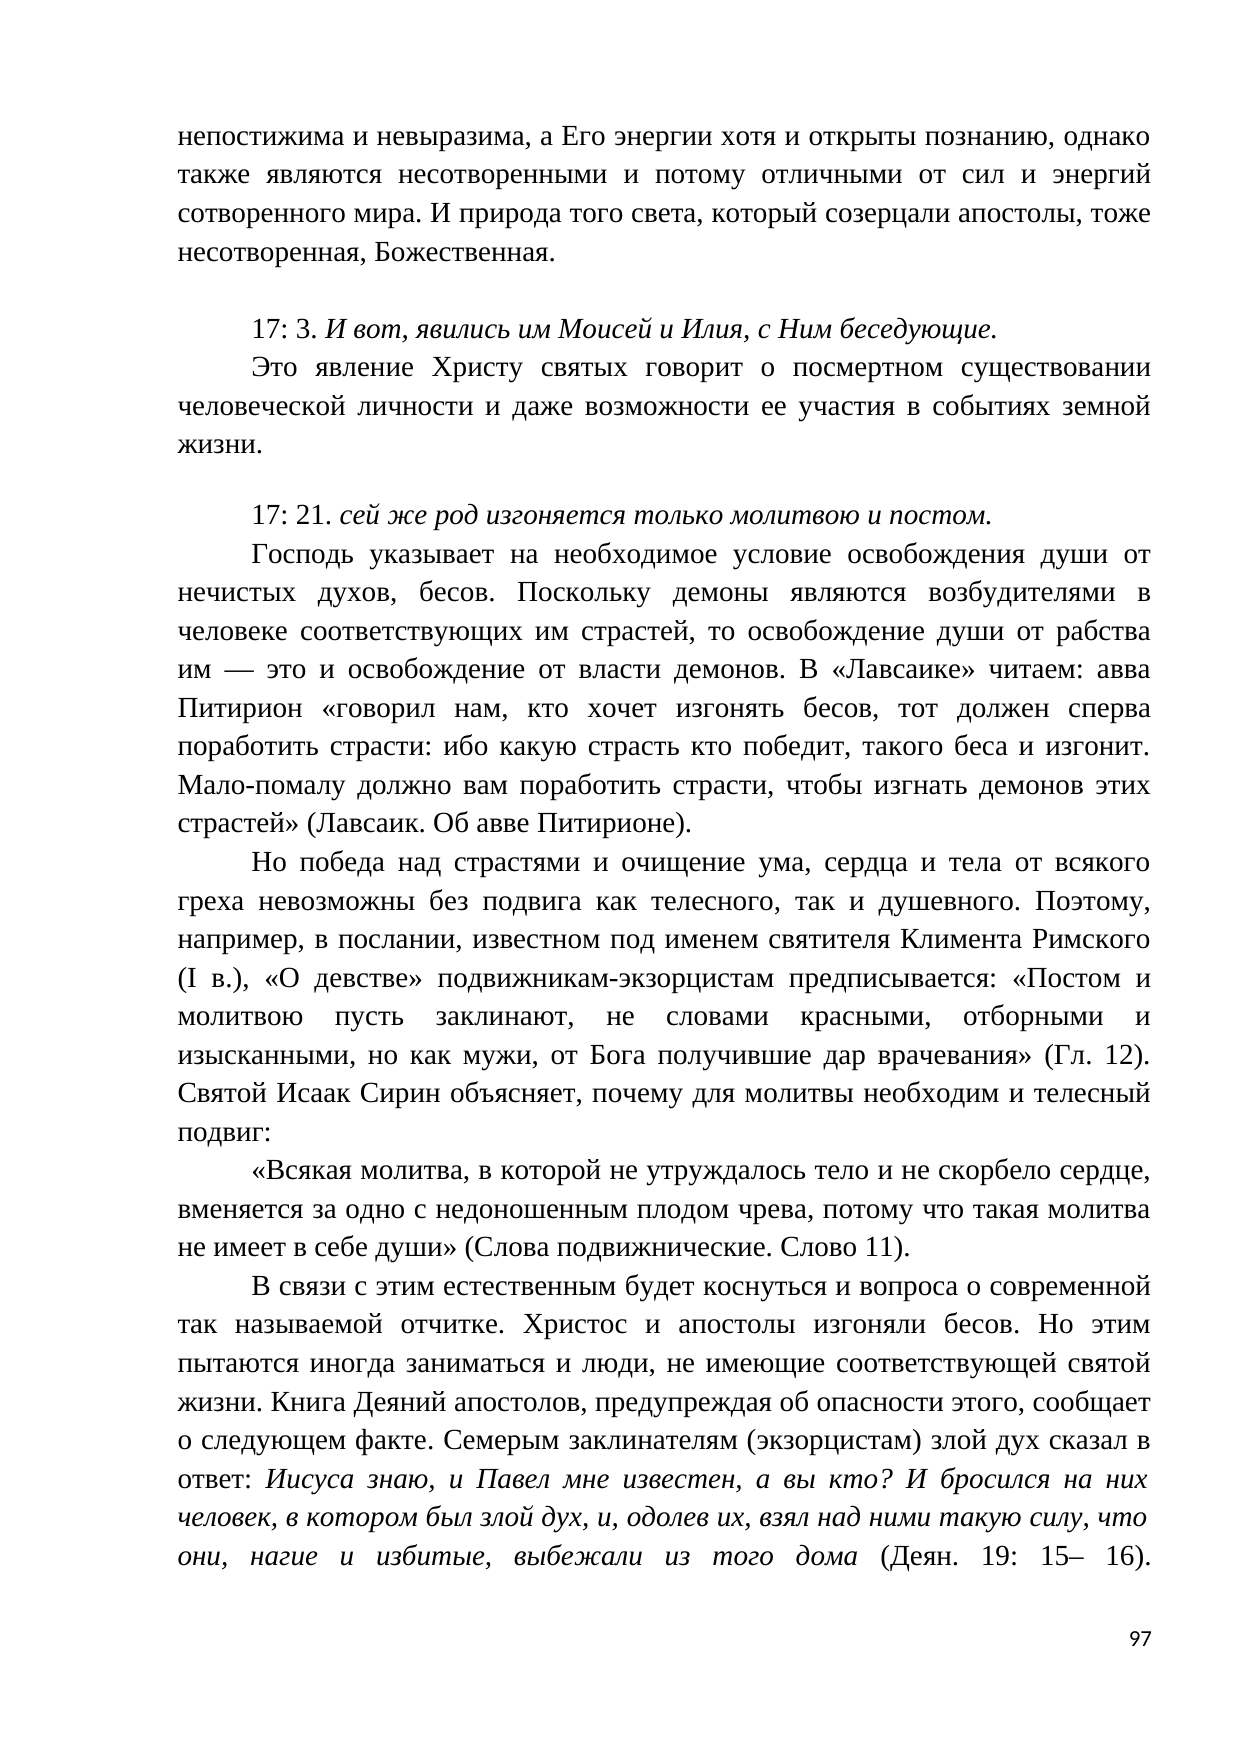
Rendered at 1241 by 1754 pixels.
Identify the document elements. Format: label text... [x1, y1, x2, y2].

text «Всякая молитва, в которой не утруждалось тело и не скорбело сердце, вменяется за одно с недоношенным плодом чрева, потому что такая молитва не имеет в себе души» (Слова подвижнические. Слово 11). [177, 1152, 1152, 1263]
text 17: 21. сей же род изгоняется только молитвою и постом. [177, 497, 1152, 531]
text Это явление Христу святых говорит о посмертном существовании человеческой личности и даже возможности ее участия в событиях земной жизни. [177, 349, 1152, 460]
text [177, 118, 1152, 267]
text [177, 1268, 1152, 1571]
text Господь указывает на необходимое условие освобождения души от нечистых духов, бесов. Поскольку демоны являются возбудителями в человеке соответствующих им страстей, то освобождение души от рабства им — это и освобождение от власти демонов. В «Лавсаике» читаем: авва Питирион «говорил нам, кто хочет изгонять бесов, тот должен сперва поработить страсти: ибо какую страсть кто победит, такого беса и изгонит. Мало-помалу должно вам поработить страсти, чтобы изгнать демонов этих страстей» (Лавсаик. Об авве Питирионе). [177, 536, 1152, 839]
text 17: 3. И вот, явились им Моисей и Илия, с Ним беседующие. [177, 311, 1152, 344]
text Но победа над страстями и очищение ума, сердца и тела от всякого греха невозможны без подвига как телесного, так и душевного. Поэтому, например, в послании, известном под именем святителя Климента Римского (I в.), «О девстве» подвижникам-экзорцистам предписывается: «Постом и молитвою пусть заклинают, не словами красными, отборными и изысканными, но как мужи, от Бога получившие дар врачевания» (Гл. 12). Святой Исаак Сирин объясняет, почему для молитвы необходим и телесный подвиг: [177, 844, 1152, 1147]
